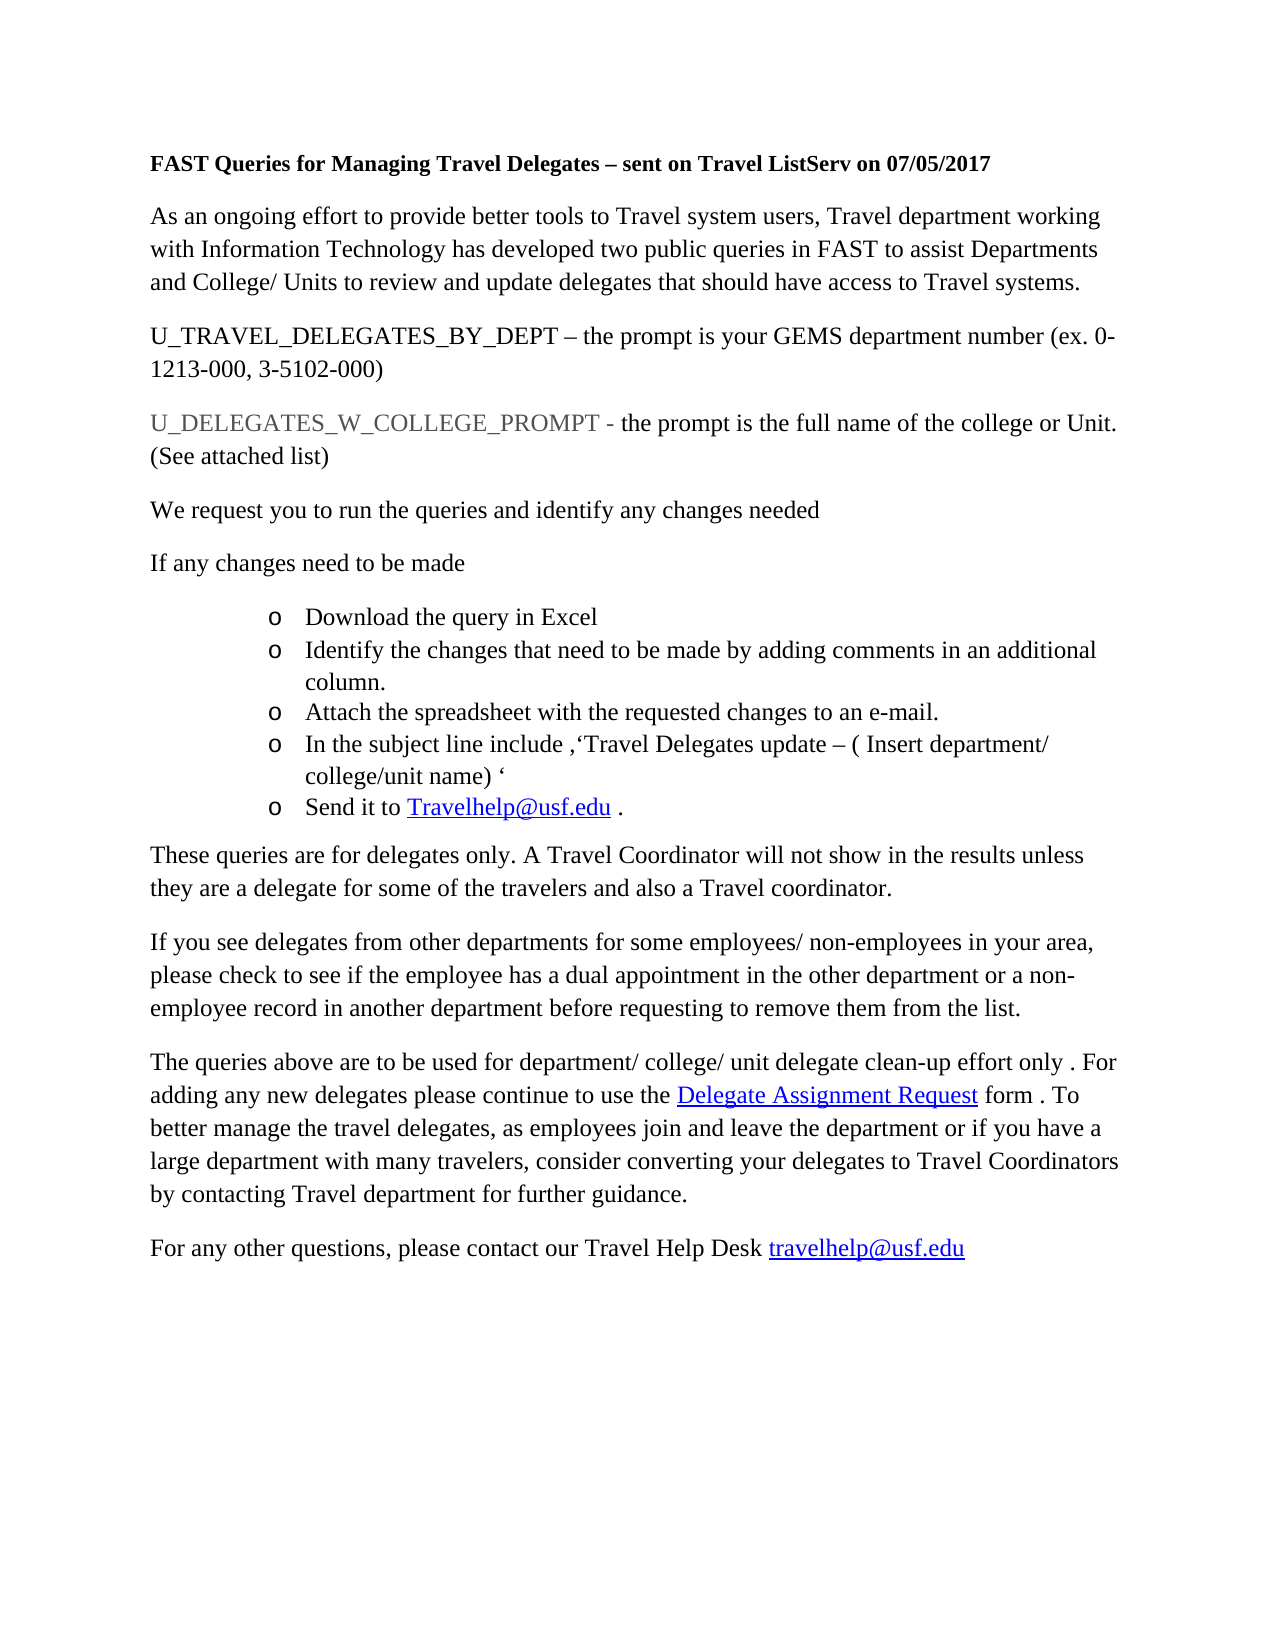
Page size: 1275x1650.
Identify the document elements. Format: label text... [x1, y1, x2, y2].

text These queries are for delegates only. A Travel Coordinator will not show in the results unless they are a delegate for some of the travelers and also a Travel coordinator. [150, 841, 1125, 902]
text If you see delegates from other departments for some employees/ non-employees in your area, please check to see if the employee has a dual appointment in the other department or a non-employee record in another department before requesting to remove them from the list. [150, 927, 1125, 1022]
list Attach the spreadsheet with the requested changes to an e-mail. [267, 697, 1125, 728]
list Identify the changes that need to be made by adding comments in an additional column. [267, 635, 1125, 696]
text For any other questions, please contact our Travel Help Desk travelhelp@usf.edu [150, 1233, 1125, 1262]
text We request you to run the queries and identify any changes needed [150, 495, 1125, 523]
list Send it to Travelhelp@usf.edu . [267, 792, 1125, 822]
text As an ongoing effort to provide better tools to Travel system users, Travel department working with Information Technology has developed two public queries in FAST to assist Departments and College/ Units to review and update delegates that should have access to Travel systems. [150, 201, 1125, 296]
list In the subject line include ,‘Travel Delegates update – ( Insert department/ college/unit name) ‘ [267, 729, 1125, 790]
text If any changes need to be made [150, 548, 1125, 577]
text U_TRAVEL_DELEGATES_BY_DEPT – the prompt is your GEMS department number (ex. 0-1213-000, 3-5102-000) [150, 321, 1125, 383]
text U_DELEGATES_W_COLLEGE_PROMPT - the prompt is the full name of the college or Unit. (See attached list) [150, 408, 1125, 469]
text FAST Queries for Managing Travel Delegates – sent on Travel ListServ on 07/05/2017 [150, 150, 1125, 176]
list Download the query in Excel [267, 602, 1125, 633]
text The queries above are to be used for department/ college/ unit delegate clean-up effort only . For adding any new delegates please continue to use the Delegate Assignment Request form . To better manage the travel delegates, as employees join and leave the department or if you have a large department with many travelers, consider converting your delegates to Travel Coordinators by contacting Travel department for further guidance. [150, 1047, 1125, 1208]
